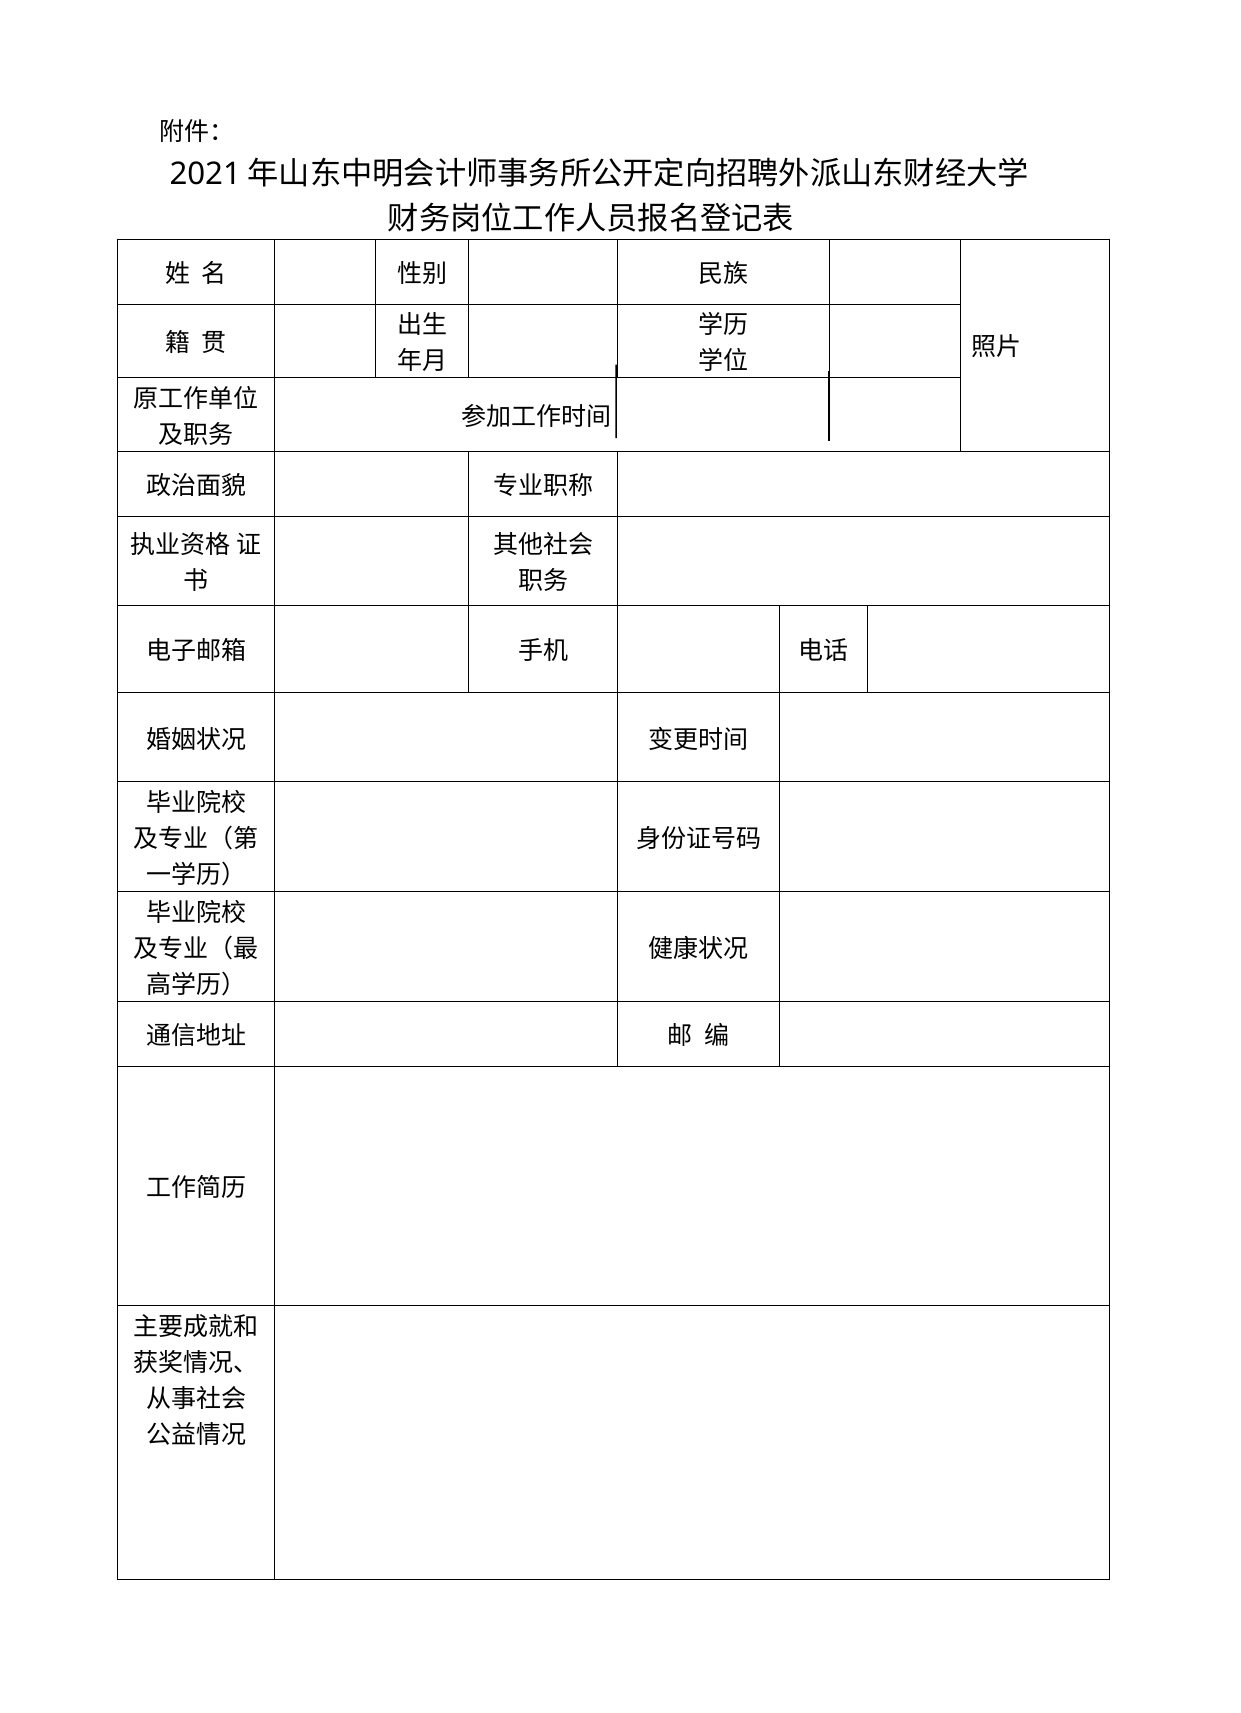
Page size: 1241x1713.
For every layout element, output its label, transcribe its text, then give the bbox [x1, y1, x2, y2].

text 附件： [159, 112, 1081, 148]
table_header [830, 240, 960, 303]
table_cell 邮 编 [618, 1002, 779, 1066]
table_cell 出生年月 [376, 305, 468, 377]
table_cell [1085, 452, 1109, 516]
table_cell [275, 1067, 1109, 1305]
table_cell [618, 606, 779, 692]
table_cell [275, 305, 375, 377]
table_header [1085, 240, 1109, 451]
table_cell 婚姻状况 [118, 693, 274, 781]
table_cell [275, 892, 617, 1001]
table_cell 参加工作时间 [275, 378, 960, 451]
table_header [275, 240, 375, 303]
table_cell 原工作单位及职务 [118, 378, 274, 451]
table_cell [275, 1306, 1109, 1579]
table_cell [275, 782, 617, 891]
table_cell 手机 [469, 606, 617, 692]
table_header 性别 [376, 240, 468, 303]
text 财务岗位工作人员报名登记表 [101, 193, 1081, 238]
table_cell 主要成就和获奖情况、从事社会 公益情况 [118, 1306, 274, 1579]
table_cell 电子邮箱 [118, 606, 274, 692]
table_cell [868, 606, 1109, 692]
table_cell [469, 305, 617, 377]
table_cell 毕业院校 及专业（最高学历） [118, 892, 274, 1001]
table_cell 其他社会 职务 [469, 517, 617, 604]
table_cell 政治面貌 [118, 452, 274, 516]
table_cell 学历 学位 [618, 305, 829, 377]
table_cell [275, 517, 468, 604]
table_cell [830, 305, 960, 377]
table_cell [618, 517, 1109, 604]
table_cell 变更时间 [618, 693, 779, 781]
table_cell [275, 452, 468, 516]
table_cell [780, 1002, 1109, 1066]
table_cell 身份证号码 [618, 782, 779, 891]
table_cell 籍 贯 [118, 305, 274, 377]
table_cell [780, 892, 1109, 1001]
table_cell [780, 693, 1109, 781]
table_cell 通信地址 [118, 1002, 274, 1066]
table_cell 工作简历 [118, 1067, 274, 1305]
table_cell [618, 452, 1085, 516]
text 2021年山东中明会计师事务所公开定向招聘外派山东财经大学 [101, 148, 1081, 193]
table_cell [275, 693, 617, 781]
table_cell 毕业院校 及专业（第一学历） [118, 782, 274, 891]
table_header 姓 名 [118, 240, 274, 303]
table_header 照片 [961, 240, 1085, 451]
table_cell 执业资格 证书 [118, 517, 274, 604]
table_header [469, 240, 617, 303]
table_cell 专业职称 [469, 452, 617, 516]
table_cell [780, 782, 1109, 891]
table_cell 电话 [780, 606, 867, 692]
table_cell [275, 1002, 617, 1066]
table_cell 健康状况 [618, 892, 779, 1001]
table_cell [275, 606, 468, 692]
table_header 民族 [618, 240, 829, 303]
